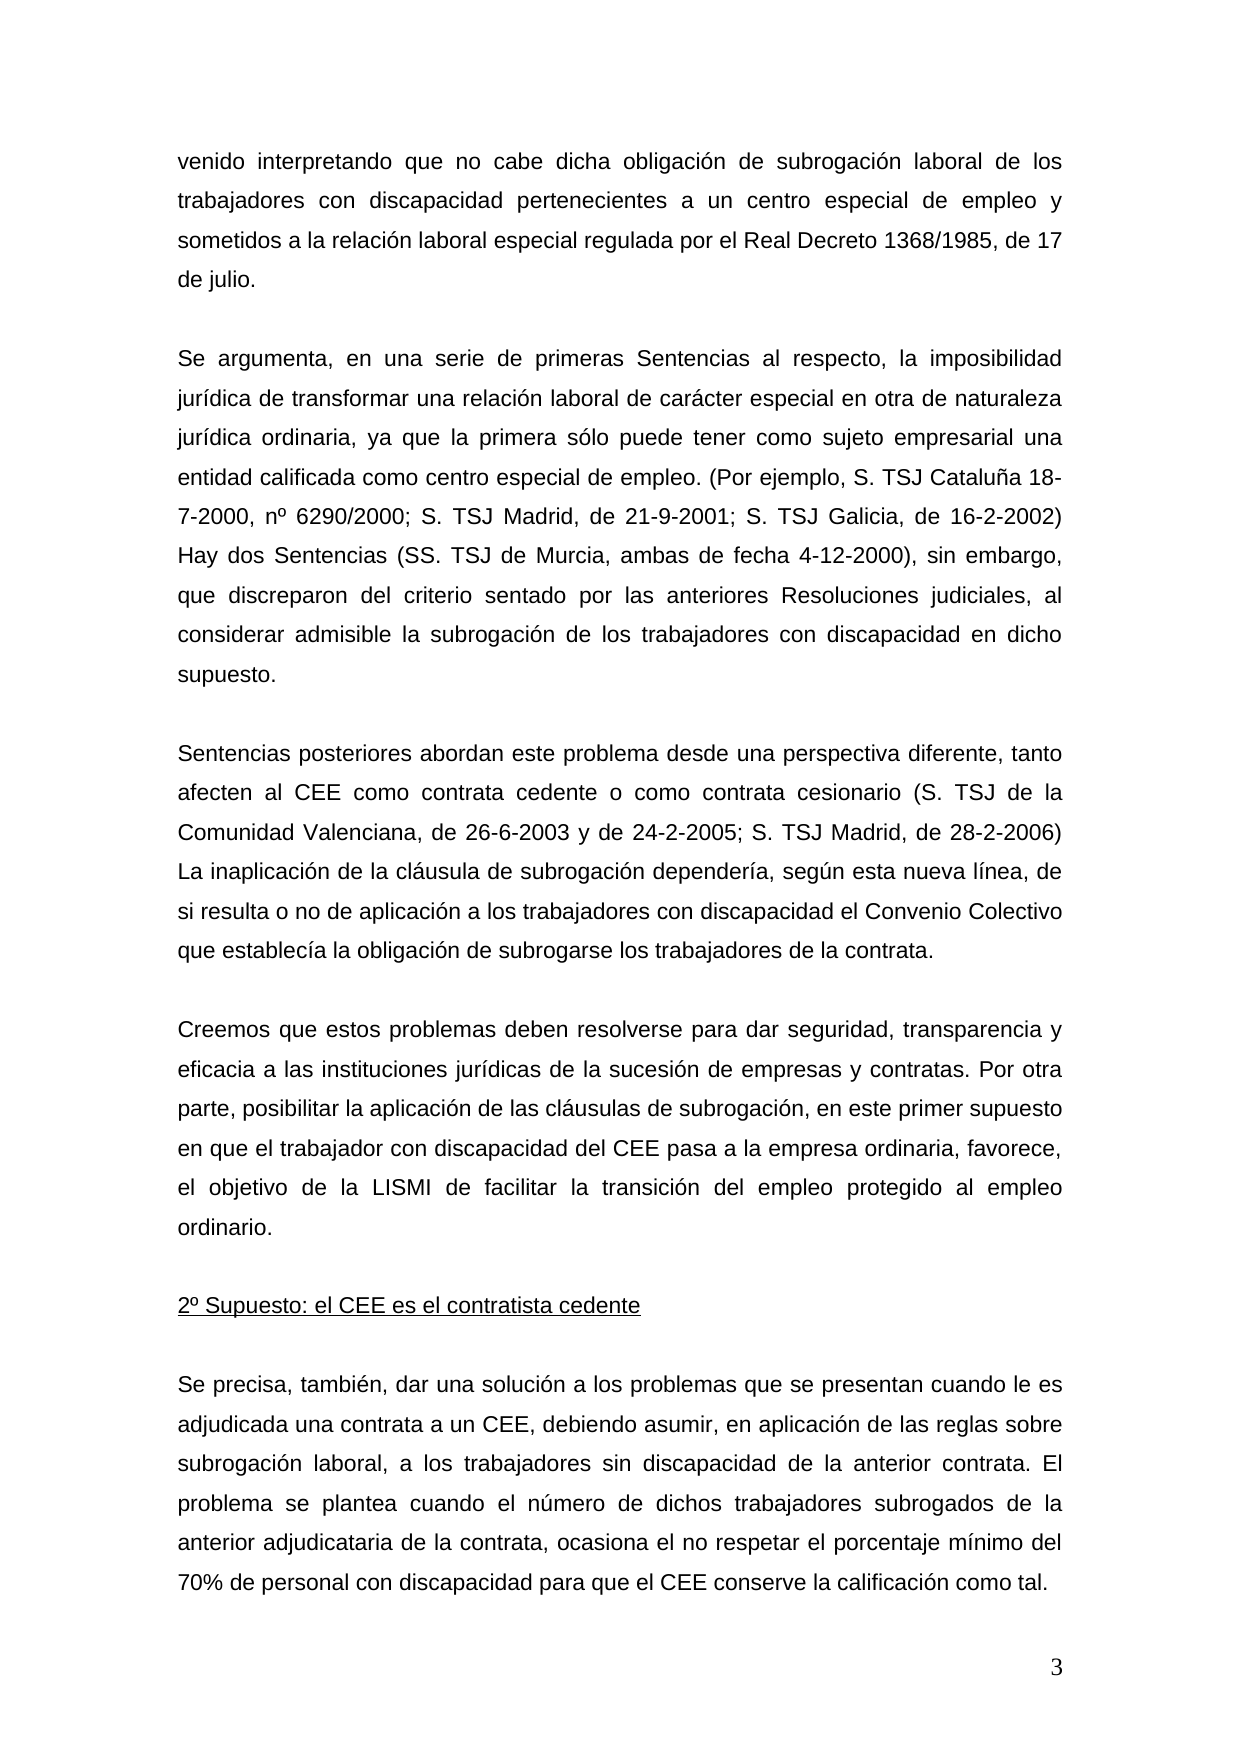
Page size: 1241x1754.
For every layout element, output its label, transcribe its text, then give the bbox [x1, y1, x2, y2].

text Sentencias posteriores abordan este problema desde una perspectiva diferente, tanto afecten al CEE como contrata cedente o como contrata cesionario (S. TSJ de , de 26-6-2003 y de 24-2-2005; S. TSJ Madrid, de 28-2-2006) La inaplicación de la cláusula de subrogación dependería, según esta nueva línea, de si resulta o no de aplicación a los trabajadores con discapacidad el Convenio Colectivo que establecía la obligación de subrogarse los trabajadores de la contrata. [177, 740, 1063, 963]
text 2º Supuesto: el CEE es el contratista cedente [177, 1292, 1063, 1319]
text Se argumenta, en una serie de primeras Sentencias al respecto, la imposibilidad jurídica de transformar una relación laboral de carácter especial en otra de naturaleza jurídica ordinaria, ya que la primera sólo puede tener como sujeto empresarial una entidad calificada como centro especial de empleo. (Por ejemplo, S. TSJ Cataluña 18-7-2000, nº 6290/2000; S. TSJ Madrid, de 21-9-2001; S. TSJ Galicia, de 16-2-2002) Hay dos Sentencias (SS. TSJ de Murcia, ambas de fecha 4-12-2000), sin embargo, que discreparon del criterio sentado por las anteriores Resoluciones judiciales, al considerar admisible la subrogación de los trabajadores con discapacidad en dicho supuesto. [177, 345, 1063, 687]
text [177, 148, 1063, 292]
text Creemos que estos problemas deben resolverse para dar seguridad, transparencia y eficacia a las instituciones jurídicas de la sucesión de empresas y contratas. Por otra parte, posibilitar la aplicación de las cláusulas de subrogación, en este primer supuesto en que el trabajador con discapacidad del CEE pasa a la empresa ordinaria, favorece, el objetivo de de facilitar la transición del empleo protegido al empleo ordinario. [177, 1016, 1063, 1240]
text Se precisa, también, dar una solución a los problemas que se presentan cuando le es adjudicada una contrata a un CEE, debiendo asumir, en aplicación de las reglas sobre subrogación laboral, a los trabajadores sin discapacidad de la anterior contrata. El problema se plantea cuando el número de dichos trabajadores subrogados de la anterior adjudicataria de la contrata, ocasiona el no respetar el porcentaje mínimo del 70% de personal con discapacidad para que el CEE conserve la calificación como tal. [177, 1371, 1063, 1595]
